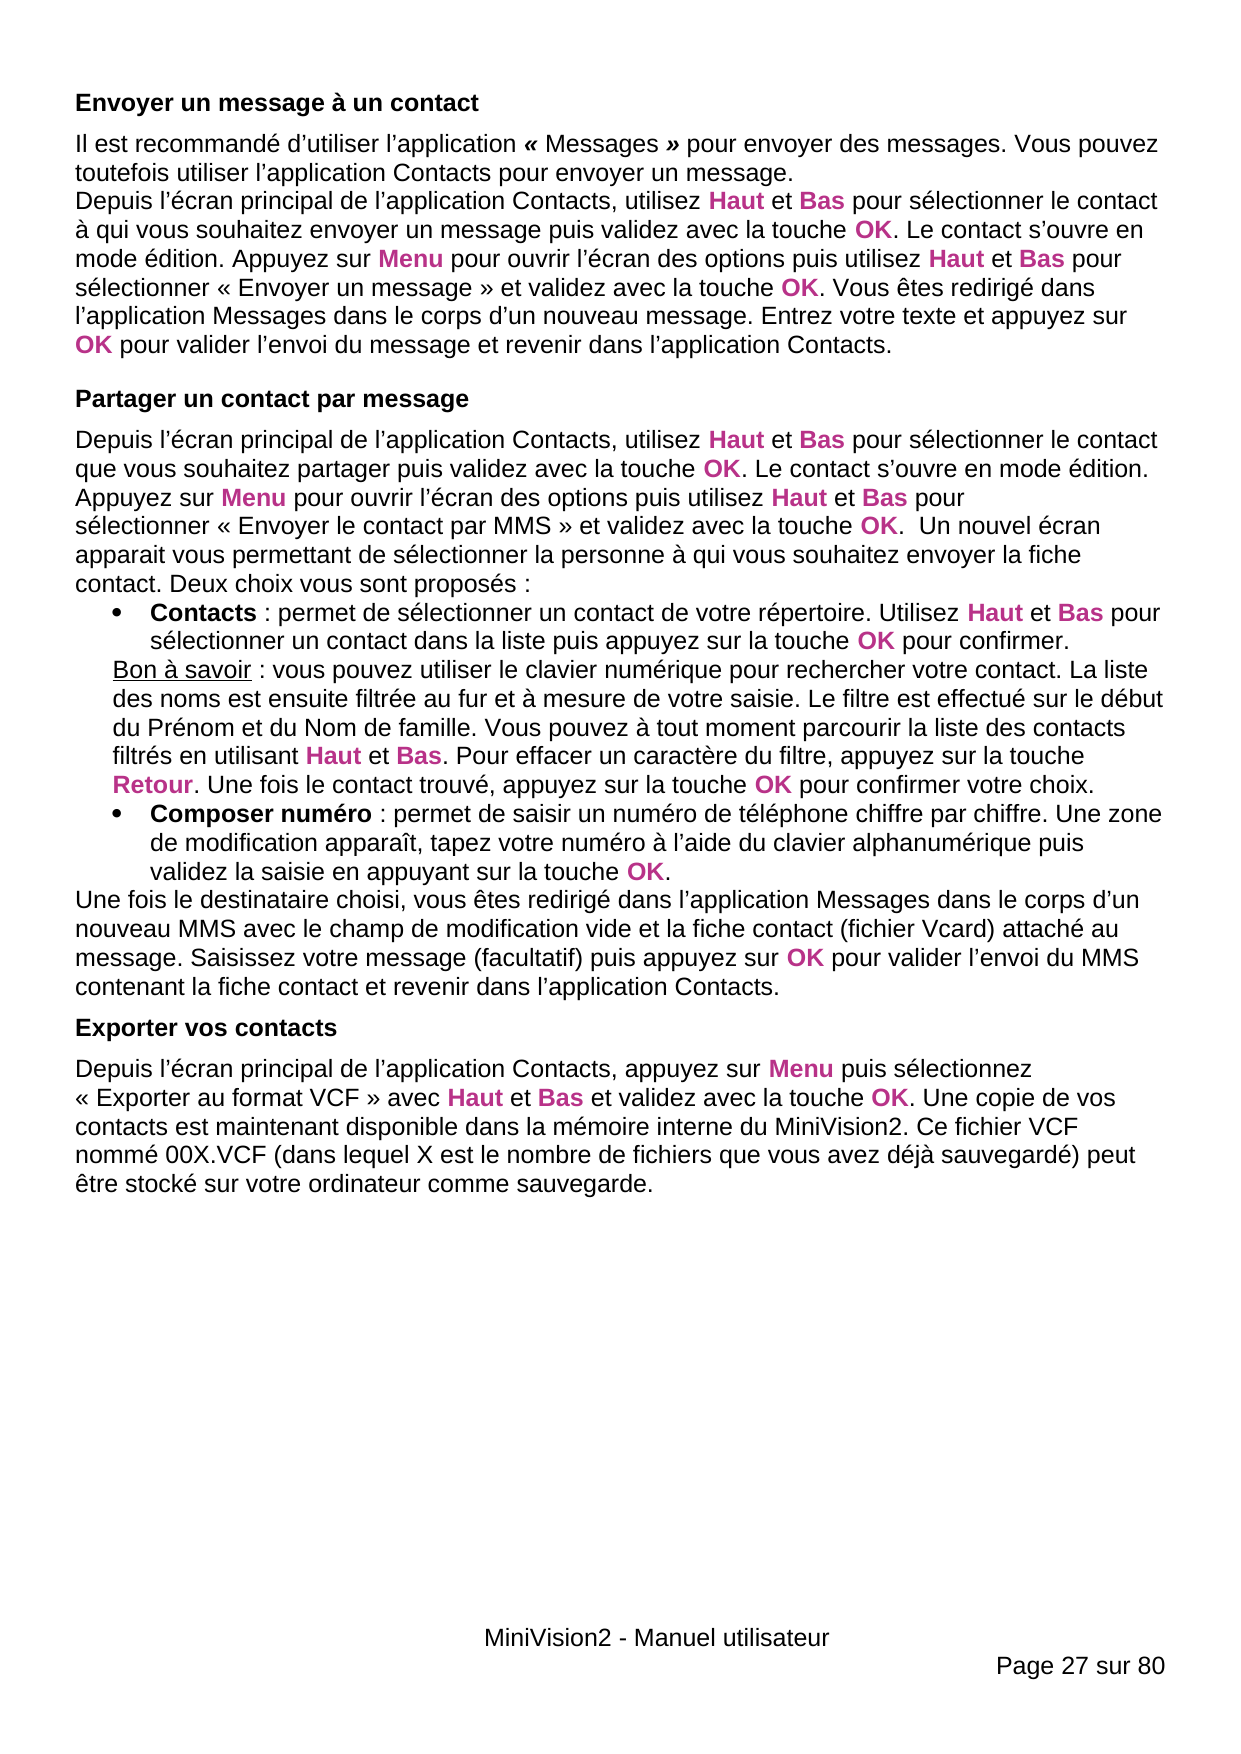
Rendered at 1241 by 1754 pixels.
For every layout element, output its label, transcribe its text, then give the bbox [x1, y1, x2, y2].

text Depuis l’écran principal de l’application Contacts, utilisez Haut et Bas pour sélectionner le contact à qui vous souhaitez envoyer un message puis validez avec la touche OK. Le contact s’ouvre en mode édition. Appuyez sur Menu pour ouvrir l’écran des options puis utilisez Haut et Bas pour sélectionner « Envoyer un message » et validez avec la touche OK. Vous êtes redirigé dans l’application Messages dans le corps d’un nouveau message. Entrez votre texte et appuyez sur OK pour valider l’envoi du message et revenir dans l’application Contacts. [75, 186, 1165, 359]
subtitle Partager un contact par message [75, 384, 1165, 412]
text Il est recommandé d’utiliser l’application « Messages » pour envoyer des messages. Vous pouvez toutefois utiliser l’application Contacts pour envoyer un message. [75, 129, 1165, 186]
list Contacts : permet de sélectionner un contact de votre répertoire. Utilisez Haut et Bas pour sélectionner un contact dans la liste puis appuyez sur la touche OK pour confirmer. [112, 597, 1165, 655]
subtitle Exporter vos contacts [75, 1013, 1165, 1041]
text Bon à savoir : vous pouvez utiliser le clavier numérique pour rechercher votre contact. La liste des noms est ensuite filtrée au fur et à mesure de votre saisie. Le filtre est effectué sur le début du Prénom et du Nom de famille. Vous pouvez à tout moment parcourir la liste des contacts filtrés en utilisant Haut et Bas. Pour effacer un caractère du filtre, appuyez sur la touche Retour. Une fois le contact trouvé, appuyez sur la touche OK pour confirmer votre choix. [112, 655, 1165, 799]
text « Exporter au format VCF » avec Haut et Bas et validez avec la touche OK. Une copie de vos contacts est maintenant disponible dans la mémoire interne du MiniVision2. Ce fichier VCF nommé 00X.VCF (dans lequel X est le nombre de fichiers que vous avez déjà sauvegardé) peut être stocké sur votre ordinateur comme sauvegarde. [75, 1083, 1165, 1198]
text Une fois le destinataire choisi, vous êtes redirigé dans l’application Messages dans le corps d’un nouveau MMS avec le champ de modification vide et la fiche contact (fichier Vcard) attaché au message. Saisissez votre message (facultatif) puis appuyez sur OK pour valider l’envoi du MMS contenant la fiche contact et revenir dans l’application Contacts. [75, 885, 1165, 1000]
text Depuis l’écran principal de l’application Contacts, appuyez sur Menu puis sélectionnez [75, 1054, 1165, 1083]
list Composer numéro : permet de saisir un numéro de téléphone chiffre par chiffre. Une zone de modification apparaît, tapez votre numéro à l’aide du clavier alphanumérique puis validez la saisie en appuyant sur la touche OK. [112, 799, 386, 885]
text Depuis l’écran principal de l’application Contacts, utilisez Haut et Bas pour sélectionner le contact que vous souhaitez partager puis validez avec la touche OK. Le contact s’ouvre en mode édition. Appuyez sur Menu pour ouvrir l’écran des options puis utilisez Haut et Bas pour sélectionner « Envoyer le contact par MMS » et validez avec la touche OK. Un nouvel écran apparait vous permettant de sélectionner la personne à qui vous souhaitez envoyer la fiche contact. Deux choix vous sont proposés : [75, 425, 1165, 597]
list Composer numéro : permet de saisir un numéro de téléphone chiffre par chiffre. Une zone de modification apparaît, tapez votre numéro à l’aide du clavier alphanumérique puis validez la saisie en appuyant sur la touche OK. [627, 799, 1165, 885]
subtitle Envoyer un message à un contact [75, 87, 1165, 116]
